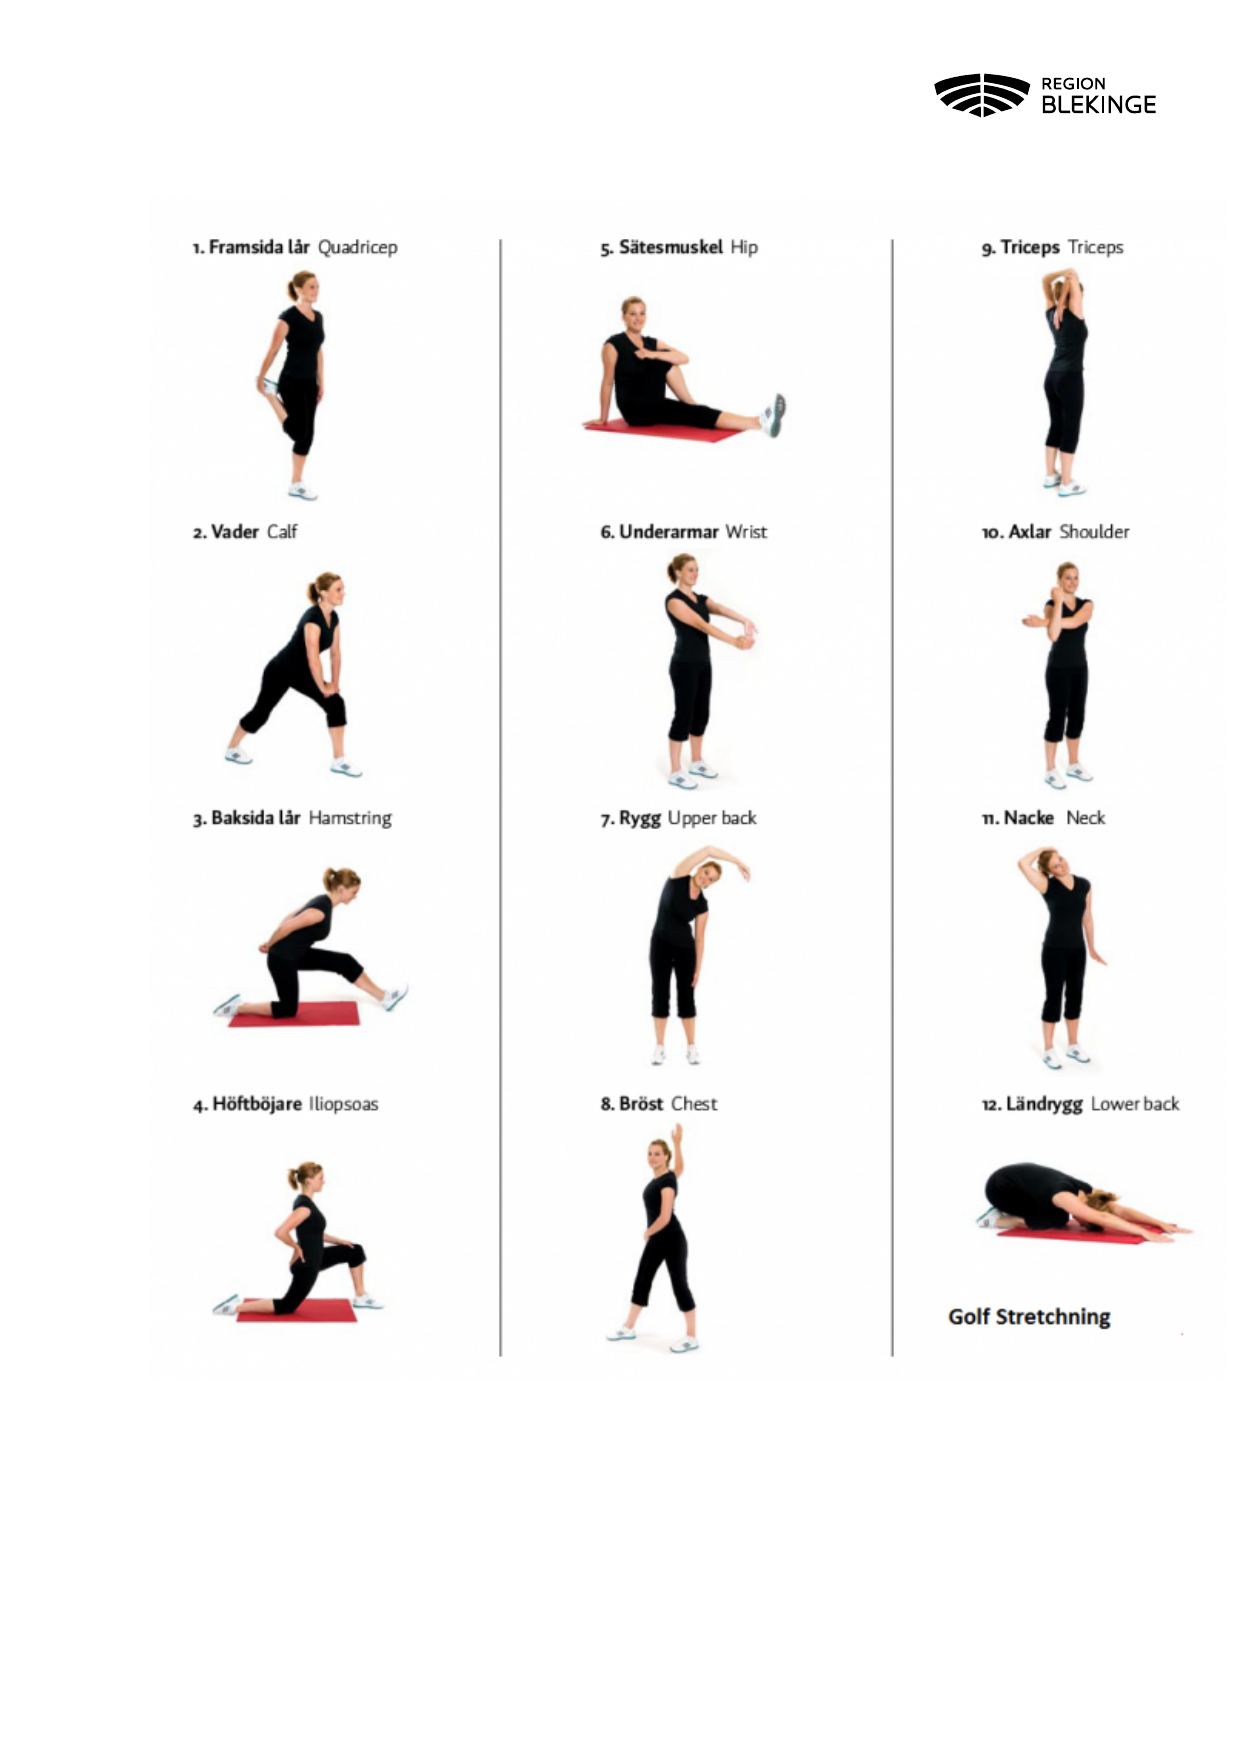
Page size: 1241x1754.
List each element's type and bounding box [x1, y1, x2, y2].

picture [147, 198, 1228, 1380]
